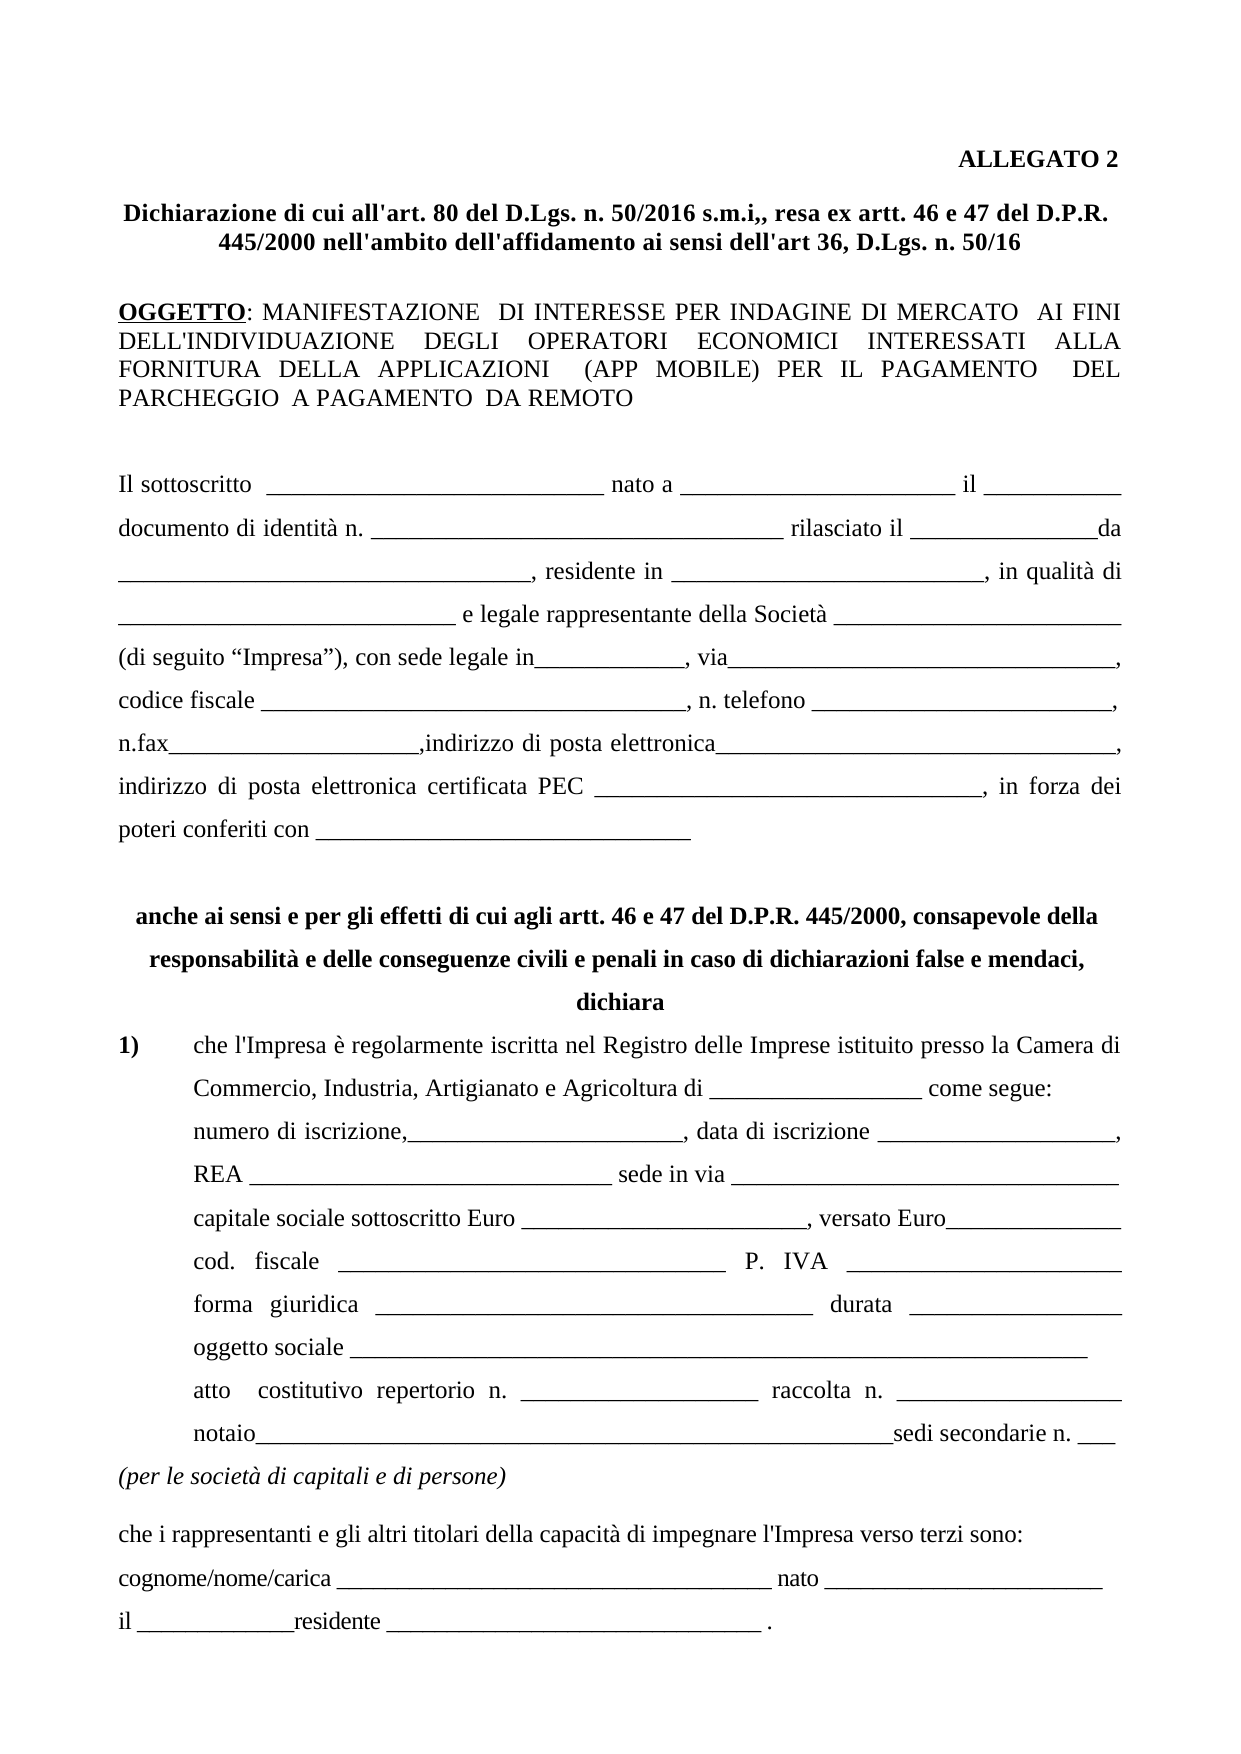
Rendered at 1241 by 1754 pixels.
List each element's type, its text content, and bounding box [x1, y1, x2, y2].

list numero di iscrizione,______________________, data di iscrizione ___________________, REA _____________________________ sede in via _______________________________ [193, 1116, 1122, 1188]
text che i rappresentanti e gli altri titolari della capacità di impegnare l'Impresa verso terzi sono: [118, 1519, 1122, 1548]
text n.fax____________________,indirizzo di posta elettronica________________________________, indirizzo di posta elettronica certificata PEC _______________________________, in forza dei poteri conferiti con ______________________________ [118, 728, 1122, 843]
text il _____________residente _______________________________ . [118, 1606, 1122, 1634]
text Il sottoscritto ___________________________ nato a ______________________ il ___________ documento di identità n. _________________________________ rilasciato il _______________da _________________________________, residente in _________________________, in qualità di ___________________________ e legale rappresentante della Società _______________________ (di seguito “Impresa”), con sede legale in____________, via_______________________________, codice fiscale __________________________________, n. telefono ________________________, [118, 469, 1122, 714]
text (per le società di capitali e di persone) [118, 1461, 1122, 1490]
text ALLEGATO 2 [118, 148, 1118, 172]
text OGGETTO: MANIFESTAZIONE DI INTERESSE PER INDAGINE DI MERCATO AI FINI DELL'INDIVIDUAZIONE DEGLI OPERATORI ECONOMICI INTERESSATI ALLA FORNITURA DELLA APPLICAZIONI (APP MOBILE) PER IL PAGAMENTO DEL PARCHEGGIO A PAGAMENTO DA REMOTO [118, 297, 1122, 412]
text anche ai sensi e per gli effetti di cui agli artt. 46 e 47 del D.P.R. 445/2000, consapevole della responsabilità e delle conseguenze civili e penali in caso di dichiarazioni false e mendaci, dichiara [118, 901, 1122, 1016]
list che l'Impresa è regolarmente iscritta nel Registro delle Imprese istituito presso la Camera di Commercio, Industria, Artigianato e Agricoltura di _________________ come segue: [118, 1030, 1122, 1102]
text Dichiarazione di cui all'art. 80 del D.Lgs. n. 50/2016 s.m.i,, resa ex artt. 46 e 47 del D.P.R. 445/2000 nell'ambito dell'affidamento ai sensi dell'art 36, D.Lgs. n. 50/16 [118, 198, 1122, 256]
text cognome/nome/carica ____________________________________ nato _______________________ [118, 1563, 1122, 1591]
list cod. fiscale _______________________________ P. IVA ______________________ forma giuridica ___________________________________ durata _________________ oggetto sociale ___________________________________________________________ [193, 1246, 1122, 1361]
list capitale sociale sottoscritto Euro _______________________, versato Euro______________ [193, 1203, 1122, 1231]
list atto costitutivo repertorio n. ___________________ raccolta n. __________________ notaio___________________________________________________sedi secondarie n. ___ [193, 1375, 1122, 1447]
